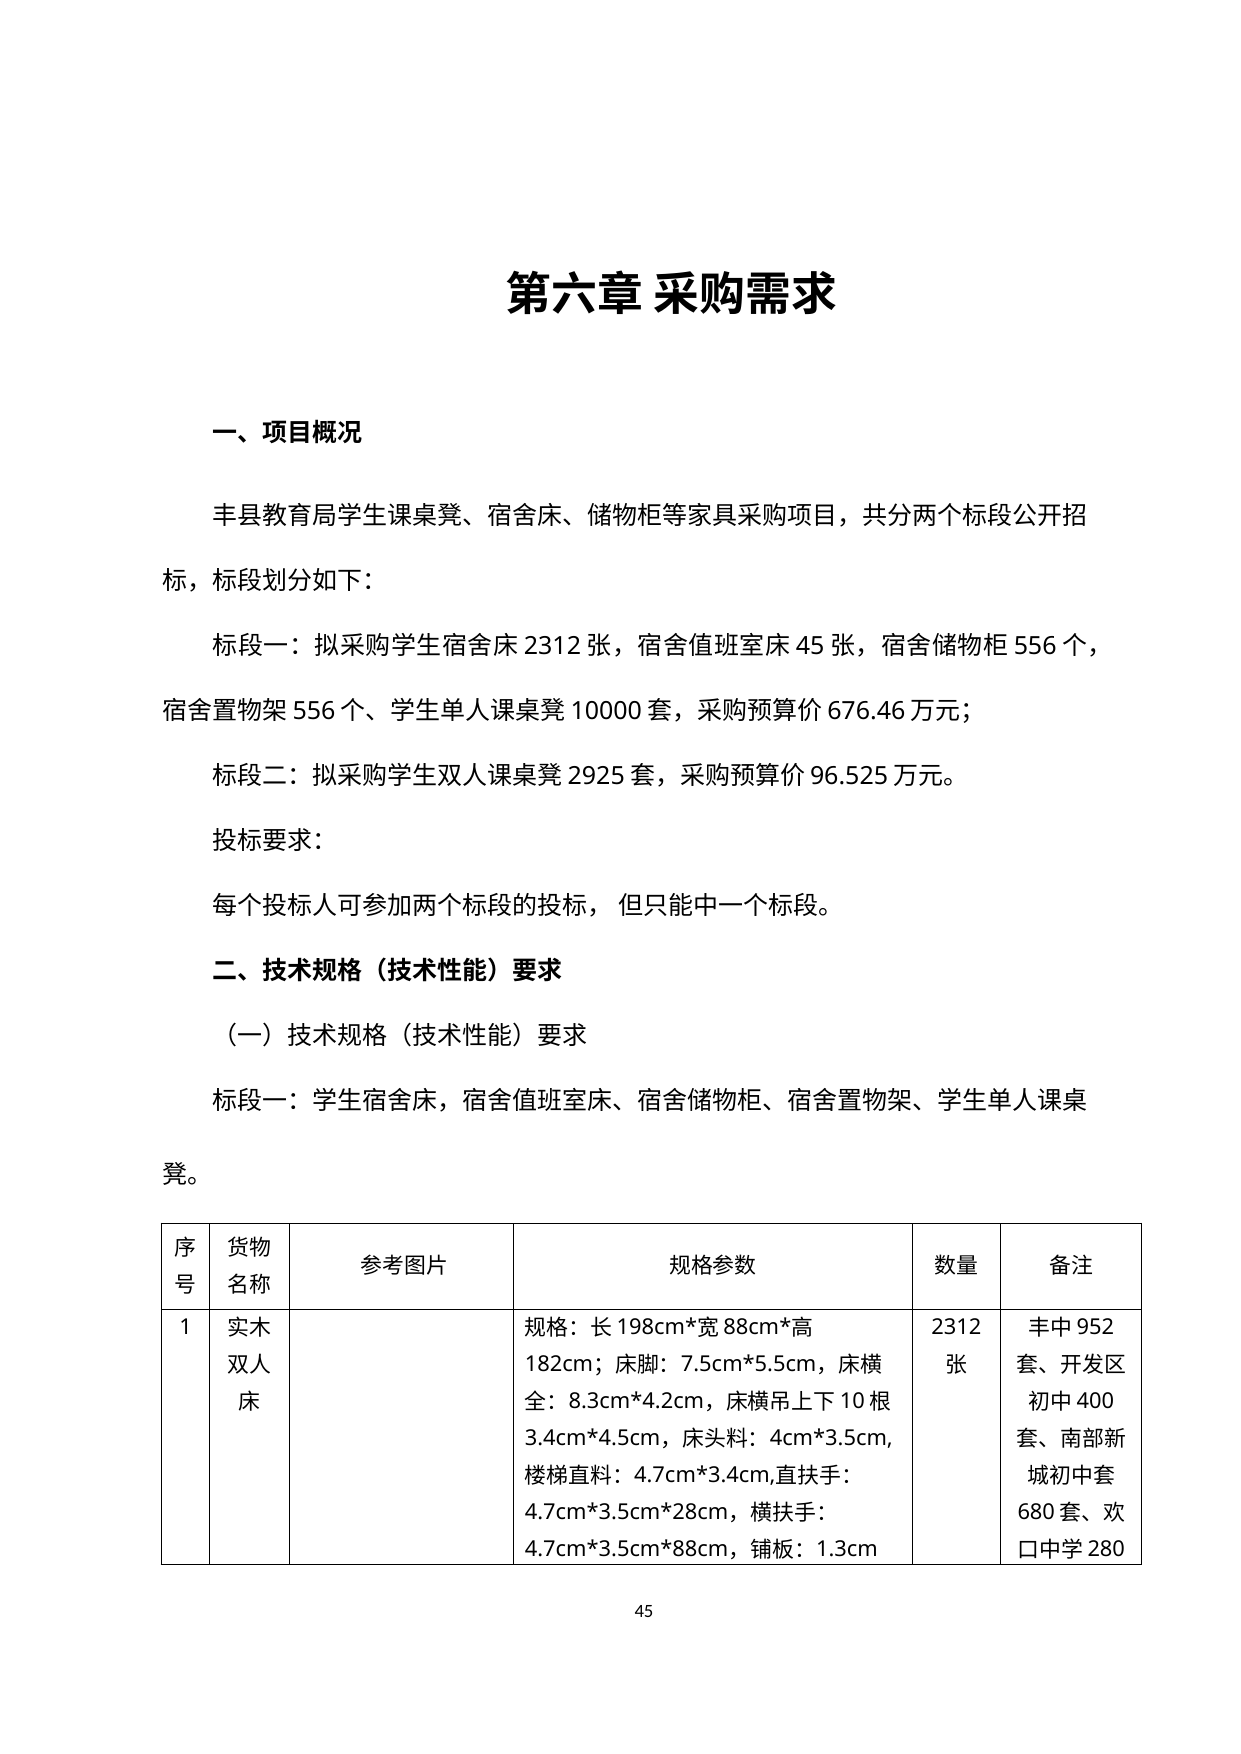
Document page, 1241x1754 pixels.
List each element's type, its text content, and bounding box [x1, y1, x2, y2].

table_cell 2312张 [913, 1310, 1000, 1564]
text 标段一：拟采购学生宿舍床2312张，宿舍值班室床45张，宿舍储物柜556个，宿舍置物架556个、学生单人课桌凳10000套，采购预算价676.46万元； [162, 611, 1087, 741]
table_header 货物名称 [210, 1224, 289, 1309]
table_header 序号 [162, 1224, 209, 1309]
text 标段二：拟采购学生双人课桌凳2925套，采购预算价96.525万元。 [162, 741, 1087, 806]
table_cell [290, 1310, 513, 1564]
text 每个投标人可参加两个标段的投标， 但只能中一个标段。 [162, 871, 1087, 936]
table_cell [514, 1310, 912, 1564]
table_cell 实木双人床 [210, 1310, 289, 1564]
table_header 数量 [913, 1224, 1000, 1309]
list （一）技术规格（技术性能）要求 [212, 1001, 1087, 1066]
table_header 参考图片 [290, 1224, 513, 1309]
text 投标要求： [162, 806, 1087, 871]
list 技术规格（技术性能）要求 [162, 936, 1087, 1001]
table_header 规格参数 [514, 1224, 912, 1309]
table_cell 1 [162, 1310, 209, 1564]
text 丰县教育局学生课桌凳、宿舍床、储物柜等家具采购项目，共分两个标段公开招标，标段划分如下： [162, 481, 1087, 611]
text 一、项目概况 [162, 398, 1087, 463]
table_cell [1001, 1310, 1141, 1564]
list 采购需求 [162, 242, 1087, 339]
table_header 备注 [1001, 1224, 1141, 1309]
text 标段一：学生宿舍床，宿舍值班室床、宿舍储物柜、宿舍置物架、学生单人课桌凳。 [162, 1066, 1087, 1205]
